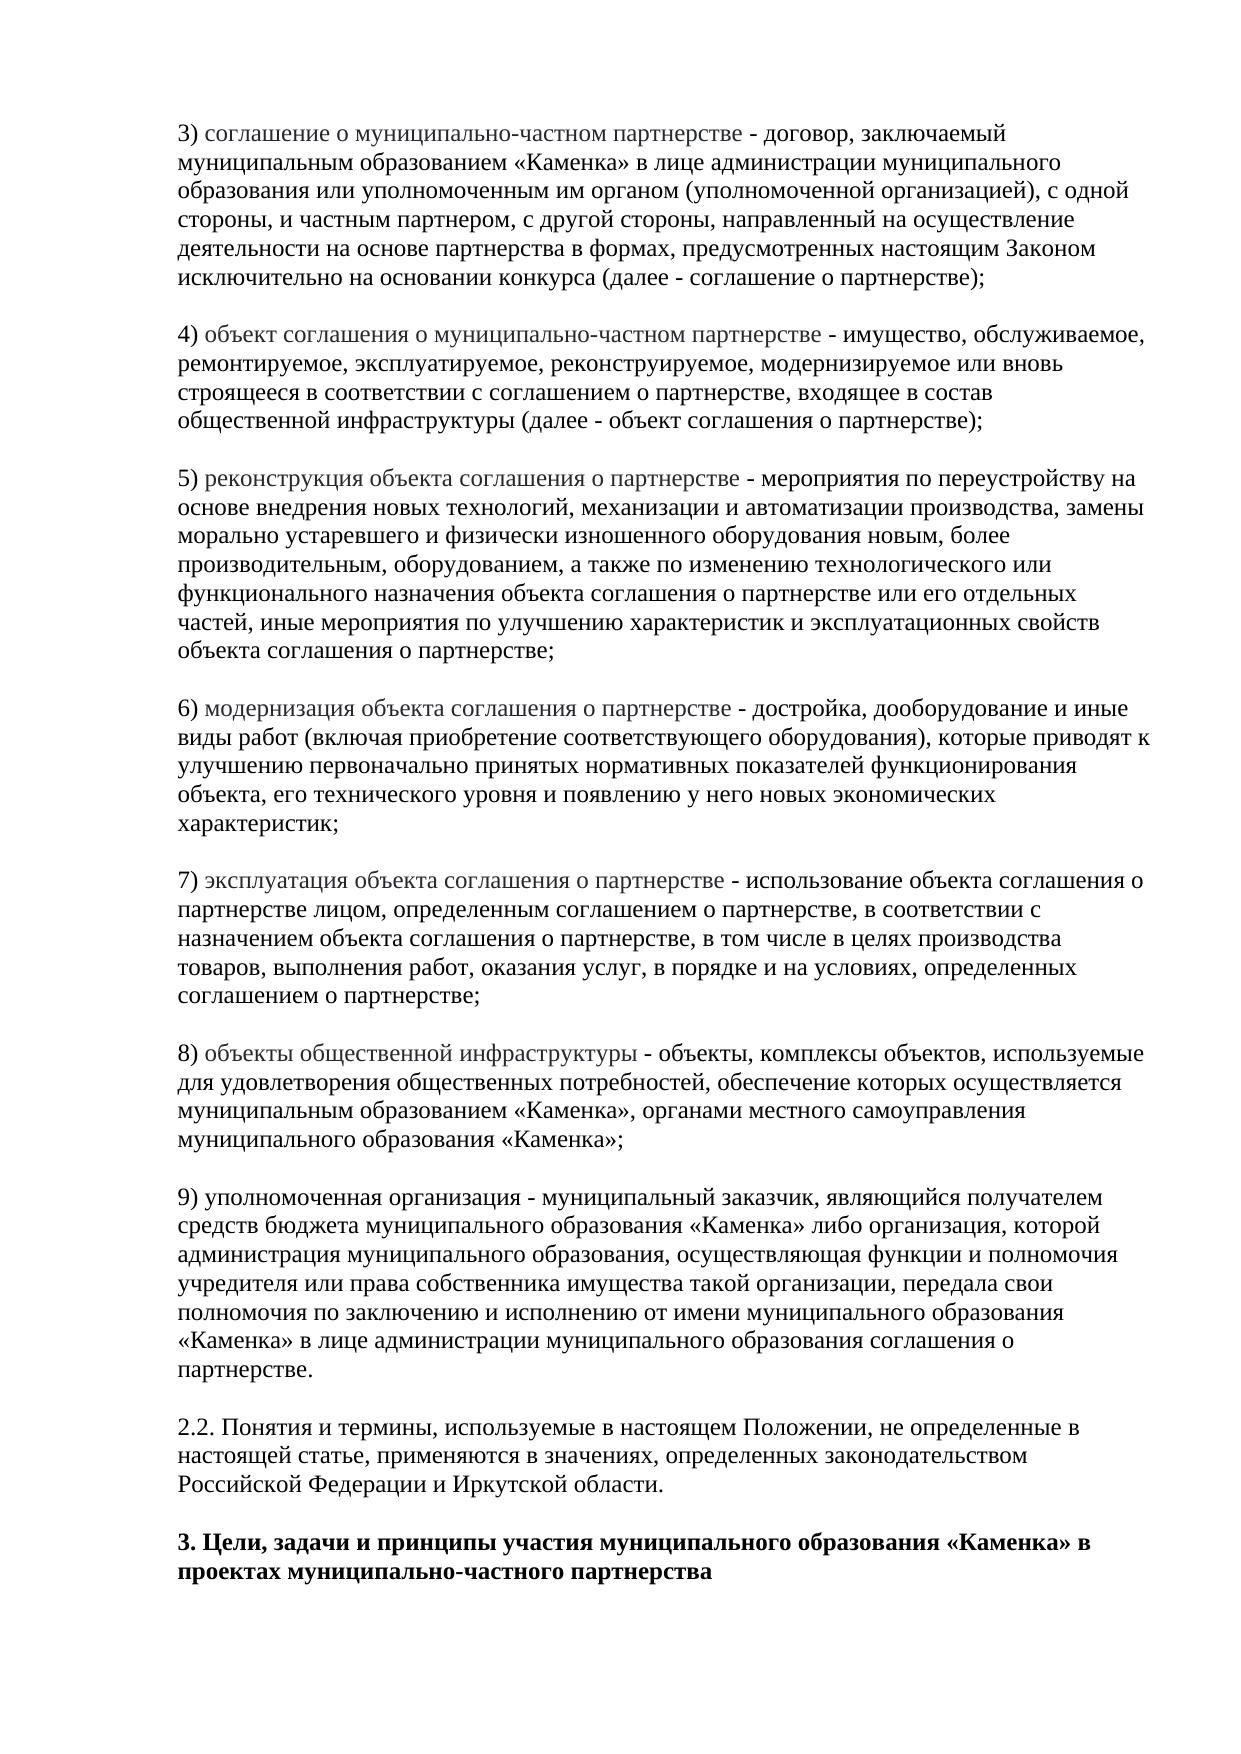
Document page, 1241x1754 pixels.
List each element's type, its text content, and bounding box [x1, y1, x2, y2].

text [177, 118, 1152, 1498]
text 3. Цели, задачи и принципы участия муниципального образования «Каменка» в проектах муниципально-частного партнерства [177, 1527, 1152, 1585]
